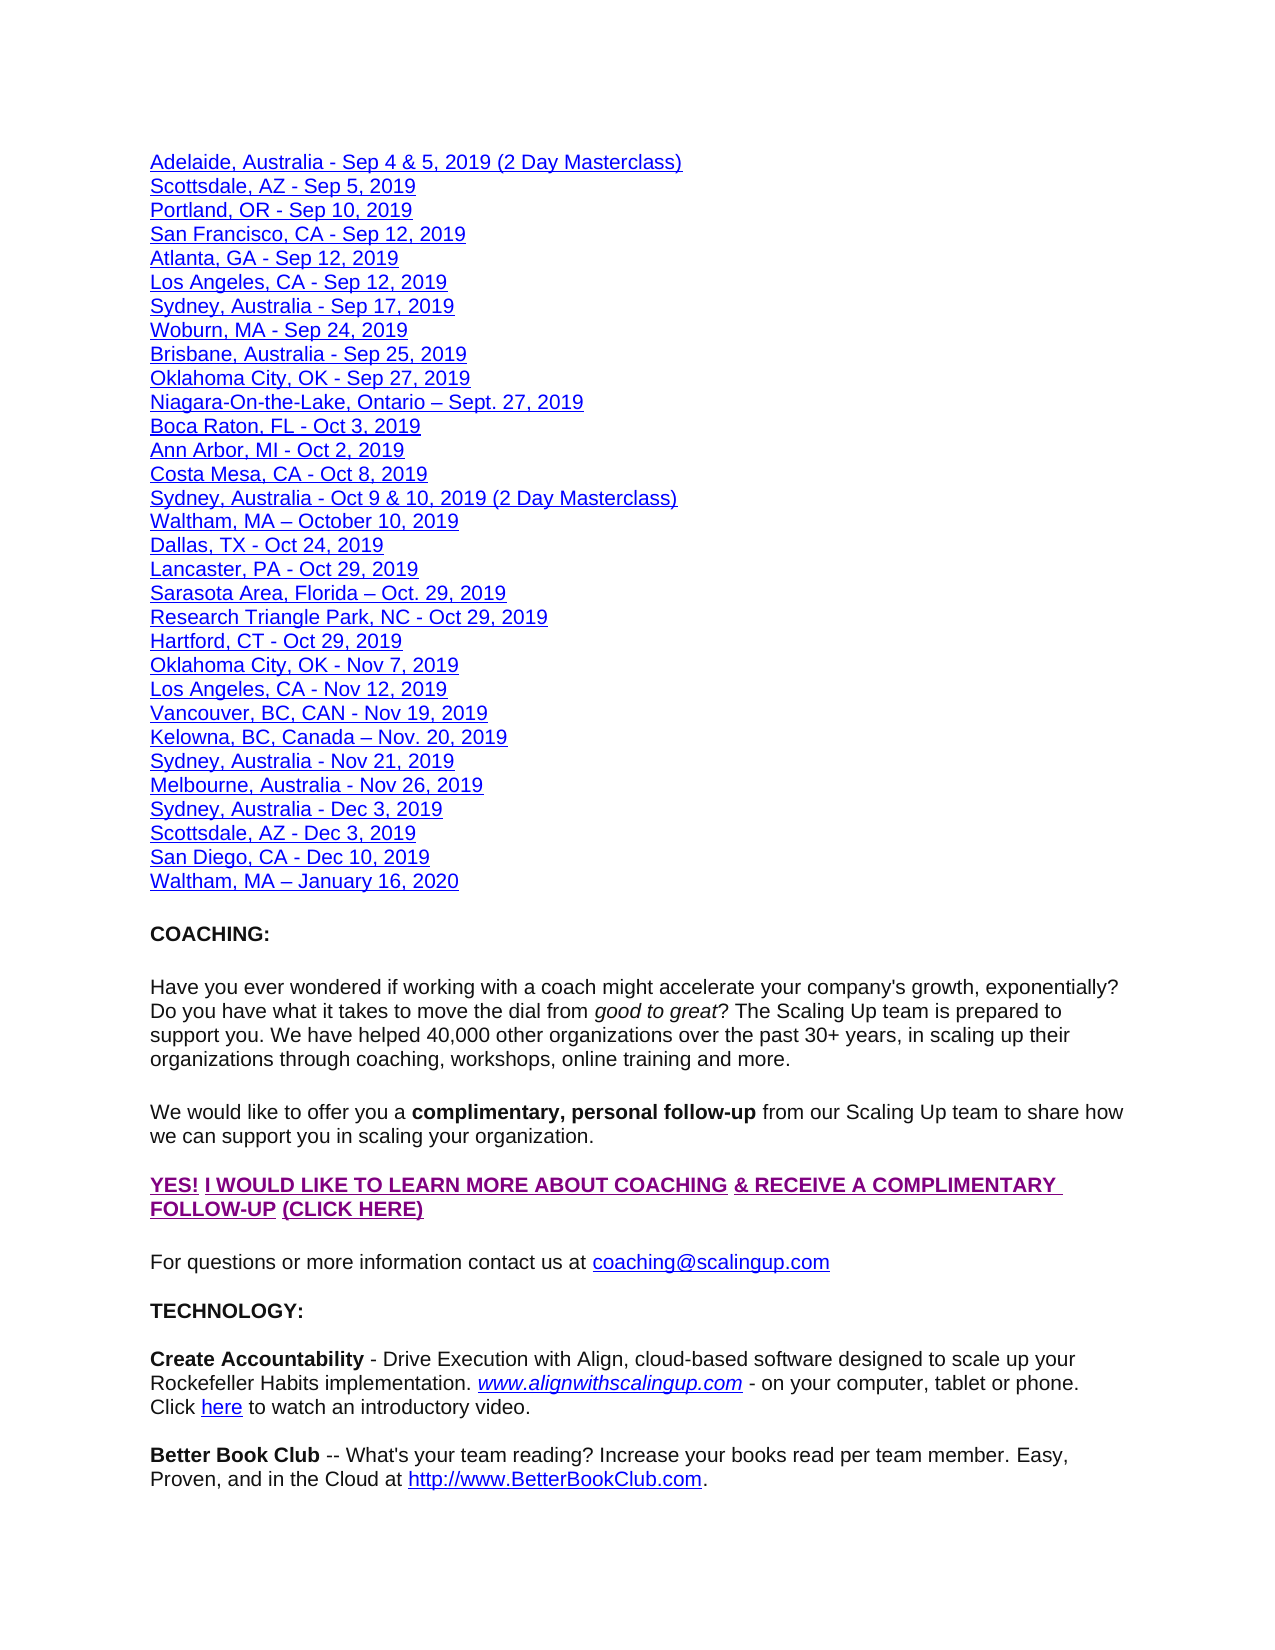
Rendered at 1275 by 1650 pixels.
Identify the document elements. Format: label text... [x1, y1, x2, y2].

text COACHING: [150, 922, 1125, 946]
text We would like to offer you a complimentary, personal follow-up from our Scaling Up team to share how we can support you in scaling your organization. [150, 1100, 1125, 1148]
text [150, 1299, 1125, 1491]
text For questions or more information contact us at coaching@scalingup.com [150, 1250, 1125, 1274]
text Have you ever wondered if working with a coach might accelerate your company's growth, exponentially? Do you have what it takes to move the dial from good to great? The Scaling Up team is prepared to support you. We have helped 40,000 other organizations over the past 30+ years, in scaling up their organizations through coaching, workshops, online training and more. [150, 975, 1125, 1071]
text YES! I WOULD LIKE TO LEARN MORE ABOUT COACHING & RECEIVE A COMPLIMENTARY FOLLOW-UP (CLICK HERE) [150, 1173, 1125, 1221]
text Adelaide, Australia - Sep 4 & 5, 2019 (2 Day Masterclass) Scottsdale, AZ - Sep 5, 2019 Portland, OR - Sep 10, 2019 San Francisco, CA - Sep 12, 2019 Atlanta, GA - Sep 12, 2019 Los Angeles, CA - Sep 12, 2019 Sydney, Australia - Sep 17, 2019 Woburn, MA - Sep 24, 2019 Brisbane, Australia - Sep 25, 2019 Oklahoma City, OK - Sep 27, 2019 Niagara-On-the-Lake, Ontario – Sept. 27, 2019 Boca Raton, FL - Oct 3, 2019 Ann Arbor, MI - Oct 2, 2019 Costa Mesa, CA - Oct 8, 2019 Sydney, Australia - Oct 9 & 10, 2019 (2 Day Masterclass) Waltham, MA – October 10, 2019 Dallas, TX - Oct 24, 2019 Lancaster, PA - Oct 29, 2019 Sarasota Area, Florida – Oct. 29, 2019 Research Triangle Park, NC - Oct 29, 2019 Hartford, CT - Oct 29, 2019 Oklahoma City, OK - Nov 7, 2019 Los Angeles, CA - Nov 12, 2019 Vancouver, BC, CAN - Nov 19, 2019 Kelowna, BC, Canada – Nov. 20, 2019 Sydney, Australia - Nov 21, 2019 Melbourne, Australia - Nov 26, 2019 Sydney, Australia - Dec 3, 2019 Scottsdale, AZ - Dec 3, 2019 San Diego, CA - Dec 10, 2019 Waltham, MA – January 16, 2020 [150, 150, 1125, 893]
